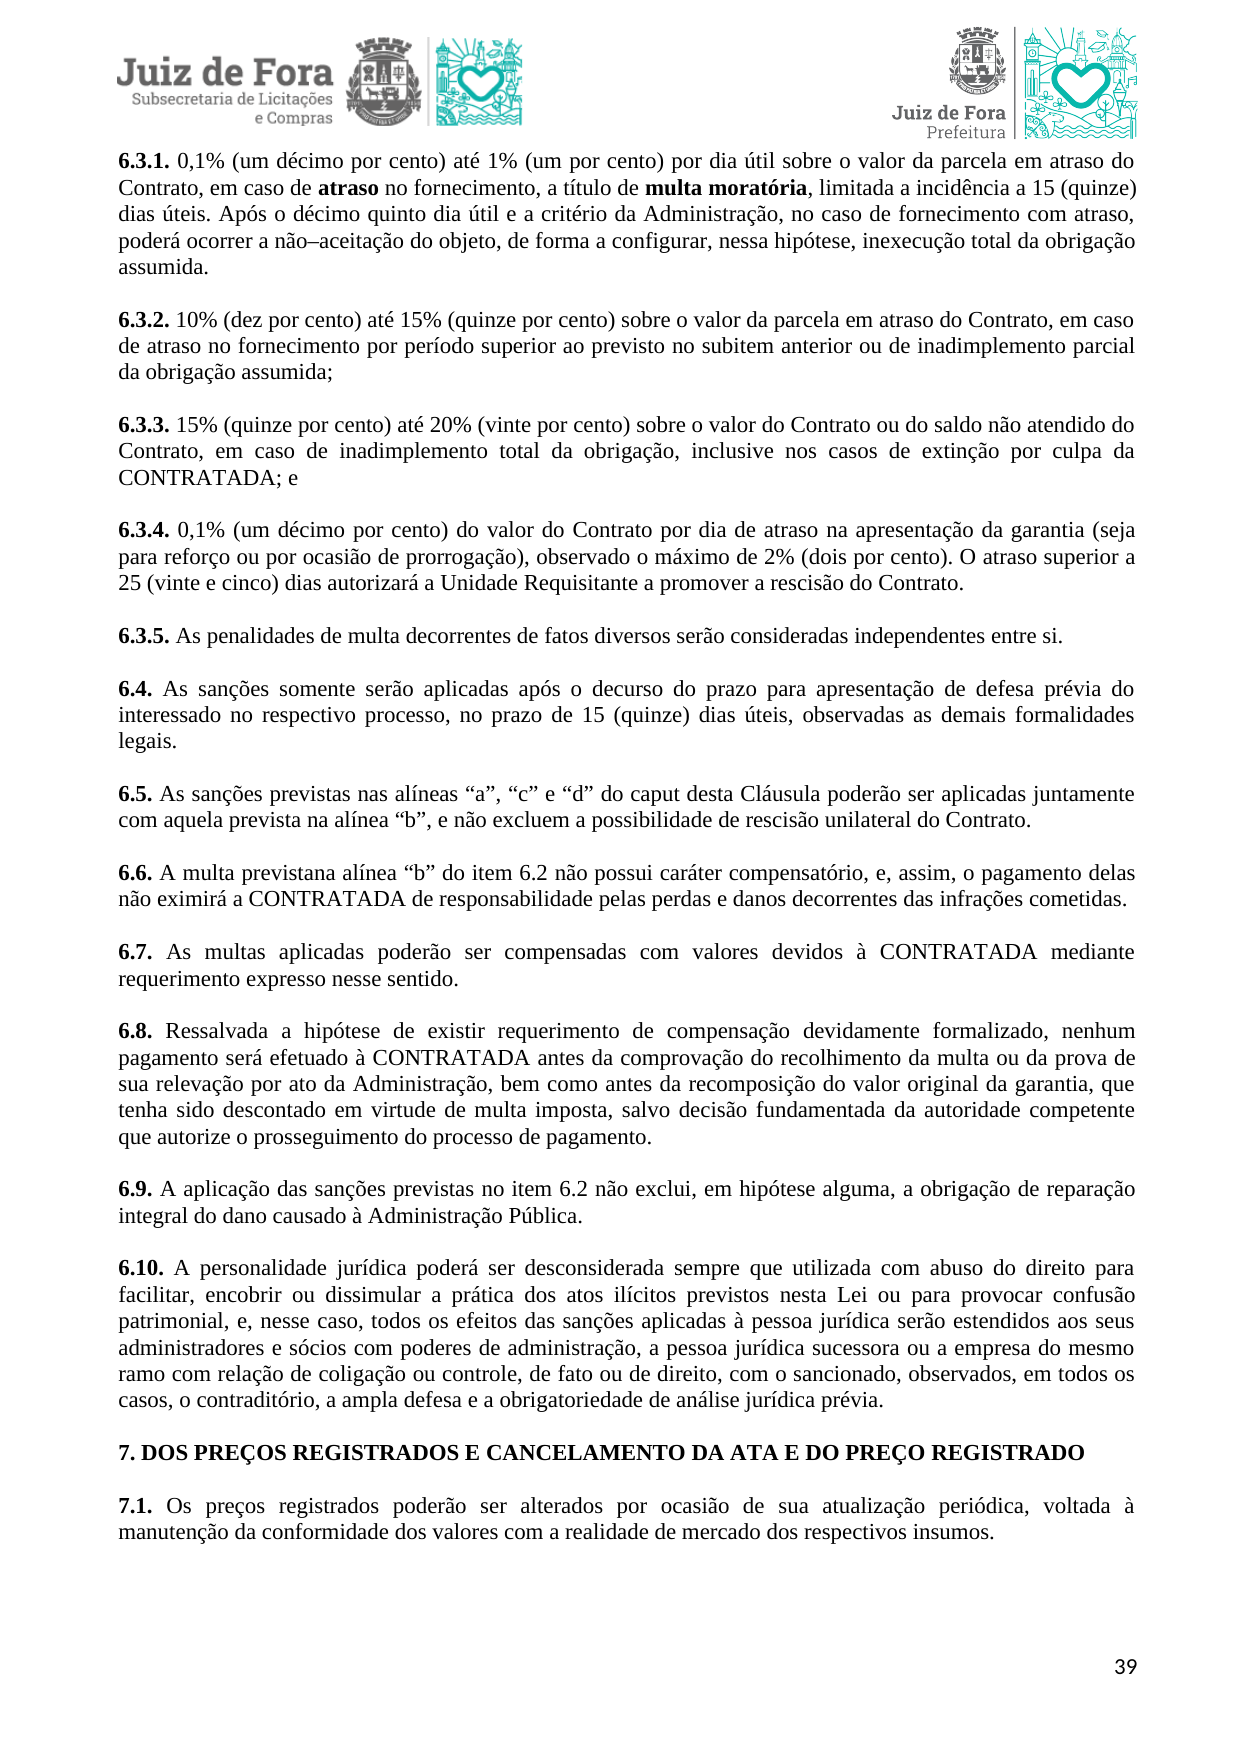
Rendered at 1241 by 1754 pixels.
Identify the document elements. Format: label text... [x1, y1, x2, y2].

text 6.3.3. 15% (quinze por cento) até 20% (vinte por cento) sobre o valor do Contrato ou do saldo não atendido do Contrato, em caso de inadimplemento total da obrigação, inclusive nos casos de extinção por culpa da CONTRATADA; e [118, 411, 1137, 490]
text 6.6. A multa previstana alínea “b” do item 6.2 não possui caráter compensatório, e, assim, o pagamento delas não eximirá a CONTRATADA de responsabilidade pelas perdas e danos decorrentes das infrações cometidas. [118, 859, 1137, 912]
text 6.5. As sanções previstas nas alíneas “a”, “c” e “d” do caput desta Cláusula poderão ser aplicadas juntamente com aquela prevista na alínea “b”, e não excluem a possibilidade de rescisão unilateral do Contrato. [118, 780, 1137, 833]
text 6.9. A aplicação das sanções previstas no item 6.2 não exclui, em hipótese alguma, a obrigação de reparação integral do dano causado à Administração Pública. [118, 1175, 1137, 1228]
text 6.7. As multas aplicadas poderão ser compensadas com valores devidos à CONTRATADA mediante requerimento expresso nesse sentido. [118, 938, 1137, 991]
text 6.3.4. 0,1% (um décimo por cento) do valor do Contrato por dia de atraso na apresentação da garantia (seja para reforço ou por ocasião de prorrogação), observado o máximo de 2% (dois por cento). O atraso superior a 25 (vinte e cinco) dias autorizará a Unidade Requisitante a promover a rescisão do Contrato. [118, 517, 1137, 596]
picture [116, 37, 523, 125]
text 6.8. Ressalvada a hipótese de existir requerimento de compensação devidamente formalizado, nenhum pagamento será efetuado à CONTRATADA antes da comprovação do recolhimento da multa ou da prova de sua relevação por ato da Administração, bem como antes da recomposição do valor original da garantia, que tenha sido descontado em virtude de multa imposta, salvo decisão fundamentada da autoridade competente que autorize o prosseguimento do processo de pagamento. [118, 1017, 1137, 1149]
text 7.1. Os preços registrados poderão ser alterados por ocasião de sua atualização periódica, voltada à manutenção da conformidade dos valores com a realidade de mercado dos respectivos insumos. [118, 1492, 1137, 1544]
text 6.3.5. As penalidades de multa decorrentes de fatos diversos serão consideradas independentes entre si. [118, 622, 1137, 648]
text 6.10. A personalidade jurídica poderá ser desconsiderada sempre que utilizada com abuso do direito para facilitar, encobrir ou dissimular a prática dos atos ilícitos previstos nesta Lei ou para provocar confusão patrimonial, e, nesse caso, todos os efeitos das sanções aplicadas à pessoa jurídica serão estendidos aos seus administradores e sócios com poderes de administração, a pessoa jurídica sucessora ou a empresa do mesmo ramo com relação de coligação ou controle, de fato ou de direito, com o sancionado, observados, em todos os casos, o contraditório, a ampla defesa e a obrigatoriedade de análise jurídica prévia. [118, 1254, 1137, 1413]
text 6.4. As sanções somente serão aplicadas após o decurso do prazo para apresentação de defesa prévia do interessado no respectivo processo, no prazo de 15 (quinze) dias úteis, observadas as demais formalidades legais. [118, 675, 1137, 754]
text 7. DOS PREÇOS REGISTRADOS E CANCELAMENTO DA ATA E DO PREÇO REGISTRADO [118, 1439, 1137, 1465]
picture [887, 19, 1141, 145]
text 6.3.1. 0,1% (um décimo por cento) até 1% (um por cento) por dia útil sobre o valor da parcela em atraso do Contrato, em caso de atraso no fornecimento, a título de multa moratória, limitada a incidência a 15 (quinze) dias úteis. Após o décimo quinto dia útil e a critério da Administração, no caso de fornecimento com atraso, poderá ocorrer a não–aceitação do objeto, de forma a configurar, nessa hipótese, inexecução total da obrigação assumida. [118, 148, 1137, 279]
text 6.3.2. 10% (dez por cento) até 15% (quinze por cento) sobre o valor da parcela em atraso do Contrato, em caso de atraso no fornecimento por período superior ao previsto no subitem anterior ou de inadimplemento parcial da obrigação assumida; [118, 306, 1137, 385]
